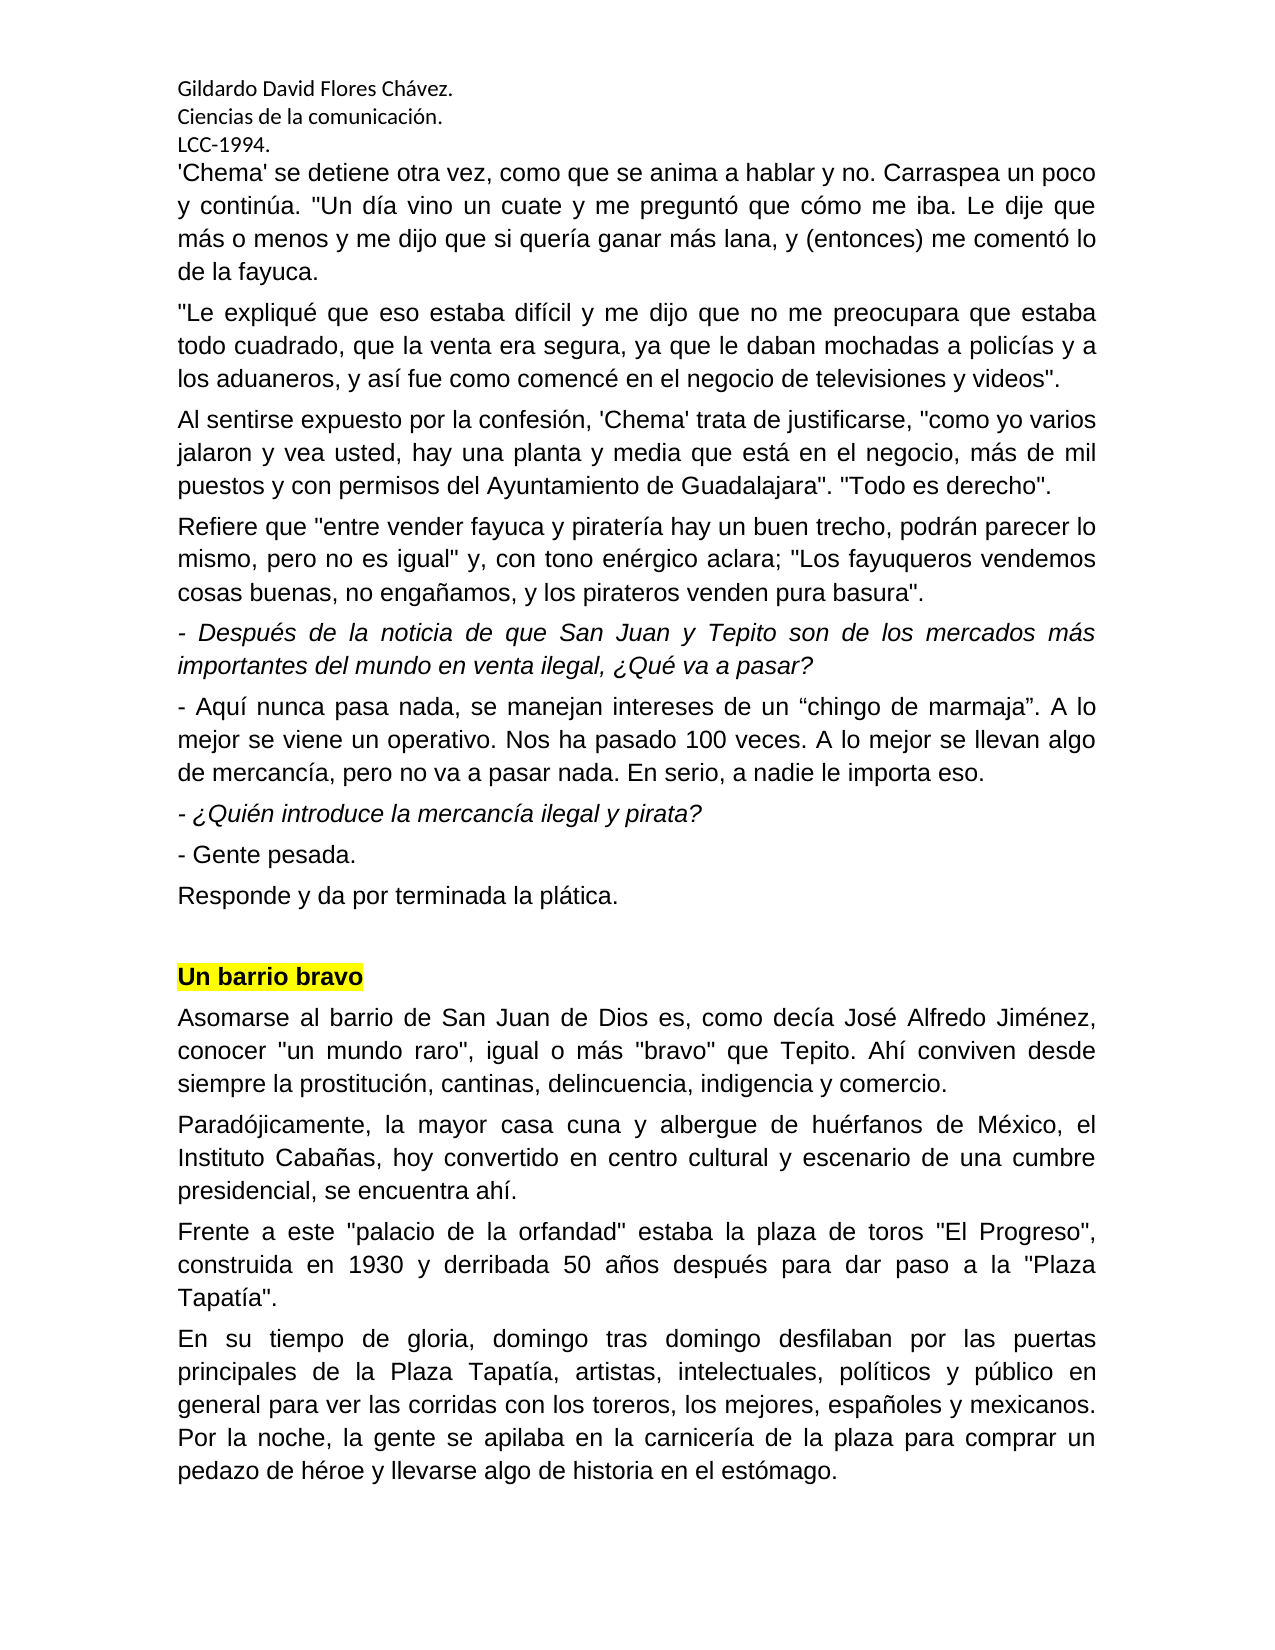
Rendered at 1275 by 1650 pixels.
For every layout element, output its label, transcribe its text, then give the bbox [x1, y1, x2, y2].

text Asomarse al barrio de San Juan de Dios es, como decía José Alfredo Jiménez, conocer "un mundo raro", igual o más "bravo" que Tepito. Ahí conviven desde siempre la prostitución, cantinas, delincuencia, indigencia y comercio. [177, 1003, 1098, 1098]
text Responde y da por terminada la plática. [177, 881, 1098, 909]
text - Gente pesada. [177, 840, 1098, 869]
text Un barrio bravo [177, 962, 1098, 991]
text Paradójicamente, la mayor casa cuna y albergue de huérfanos de México, el Instituto Cabañas, hoy convertido en centro cultural y escenario de una cumbre presidencial, se encuentra ahí. [177, 1110, 1098, 1205]
text En su tiempo de gloria, domingo tras domingo desfilaban por las puertas principales de la Plaza Tapatía, artistas, intelectuales, políticos y público en general para ver las corridas con los toreros, los mejores, españoles y mexicanos. Por la noche, la gente se apilaba en la carnicería de la plaza para comprar un pedazo de héroe y llevarse algo de historia en el estómago. [177, 1324, 1098, 1485]
text Refiere que "entre vender fayuca y piratería hay un buen trecho, podrán parecer lo mismo, pero no es igual" y, con tono enérgico aclara; "Los fayuqueros vendemos cosas buenas, no engañamos, y los pirateros venden pura basura". [177, 511, 1098, 606]
text Al sentirse expuesto por la confesión, 'Chema' trata de justificarse, "como yo varios jalaron y vea usted, hay una planta y media que está en el negocio, más de mil puestos y con permisos del Ayuntamiento de Guadalajara". "Todo es derecho". [177, 404, 1098, 499]
text - Aquí nunca pasa nada, se manejan intereses de un “chingo de marmaja”. A lo mejor se viene un operativo. Nos ha pasado 100 veces. A lo mejor se llevan algo de mercancía, pero no va a pasar nada. En serio, a nadie le importa eso. [177, 692, 1098, 787]
text "Le expliqué que eso estaba difícil y me dijo que no me preocupara que estaba todo cuadrado, que la venta era segura, ya que le daban mochadas a policías y a los aduaneros, y así fue como comencé en el negocio de televisiones y videos". [177, 298, 1098, 392]
text 'Chema' se detiene otra vez, como que se anima a hablar y no. Carraspea un poco y continúa. "Un día vino un cuate y me preguntó que cómo me iba. Le dije que más o menos y me dijo que si quería ganar más lana, y (entonces) me comentó lo de la fayuca. [177, 158, 1098, 286]
text - Después de la noticia de que San Juan y Tepito son de los mercados más importantes del mundo en venta ilegal, ¿Qué va a pasar? [177, 618, 1098, 680]
text - ¿Quién introduce la mercancía ilegal y pirata? [177, 799, 1098, 828]
text Frente a este "palacio de la orfandad" estaba la plaza de toros "El Progreso", construida en 1930 y derribada 50 años después para dar paso a la "Plaza Tapatía". [177, 1217, 1098, 1312]
